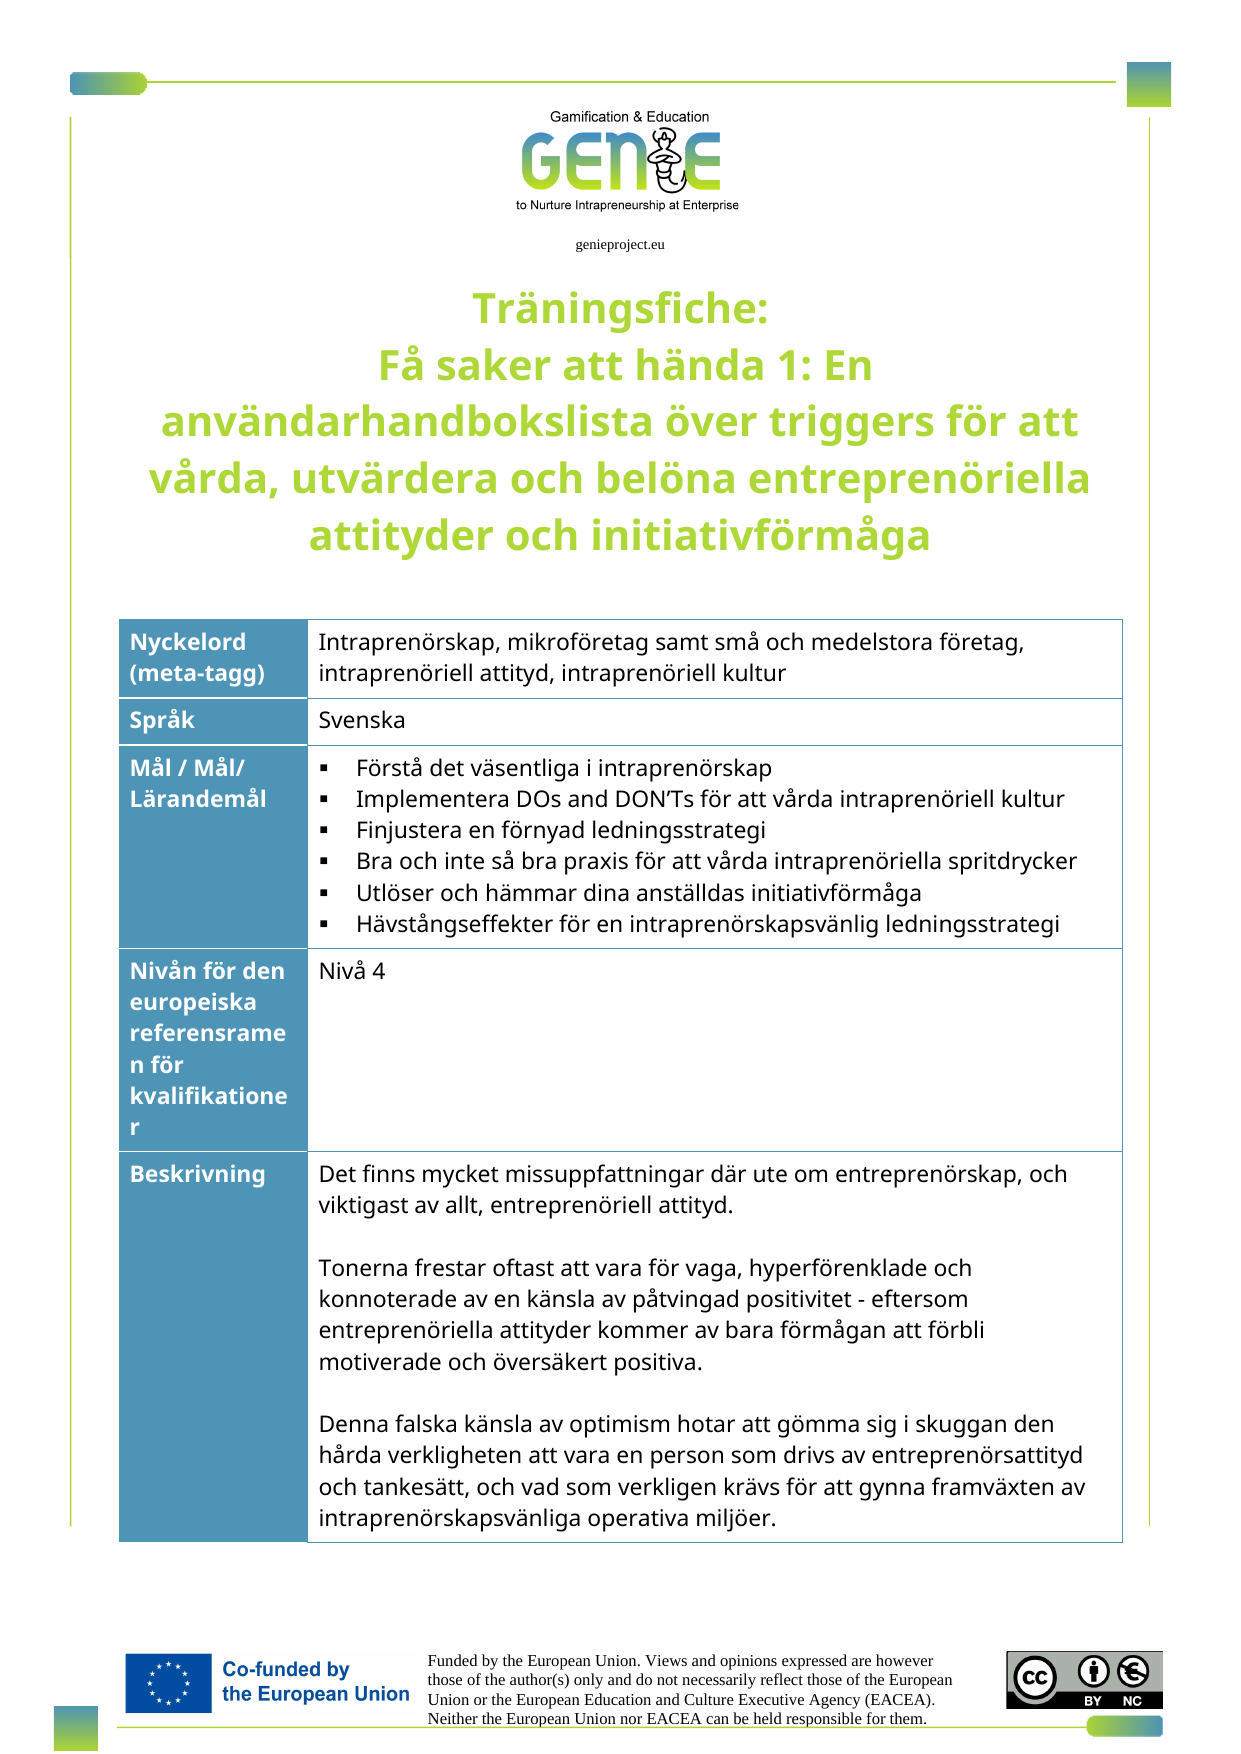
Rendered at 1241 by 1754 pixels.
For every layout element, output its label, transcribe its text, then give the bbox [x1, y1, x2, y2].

table_cell Nivån för den europeiska referensramen för kvalifikationer [119, 949, 307, 1151]
table_header Intraprenörskap, mikroföretag samt små och medelstora företag, intraprenöriell attityd, intraprenöriell kultur [308, 620, 1122, 697]
table_cell Språk [119, 699, 307, 744]
table_cell Nivå 4 [308, 949, 1122, 1151]
picture [1126, 62, 1172, 107]
text Få saker att hända 1: En användarhandbokslista över triggers för att vårda, utvärdera och belöna entreprenöriella attityder och initiativförmåga [118, 335, 1122, 562]
picture [510, 106, 738, 213]
picture [1087, 1716, 1162, 1736]
picture [70, 72, 147, 95]
picture [53, 1706, 98, 1751]
table_cell Förstå det väsentliga i intraprenörskap Implementera DOs and DON’Ts för att vårda intraprenöriell kultur Finjustera en förnyad ledningsstrategi Bra och inte så bra praxis för att vårda intraprenöriella spritdrycker Utlöser och hämmar dina anställdas initiativförmåga Hävstångseffekter för en intraprenörskapsvänlig ledningsstrategi [308, 746, 1122, 948]
text Träningsfiche: [118, 278, 1122, 335]
table_cell Beskrivning [119, 1152, 307, 1542]
table_cell Svenska [308, 699, 1122, 744]
table_header Nyckelord (meta-tagg) [119, 620, 307, 697]
table_cell Mål / Mål/ Lärandemål [119, 746, 307, 948]
